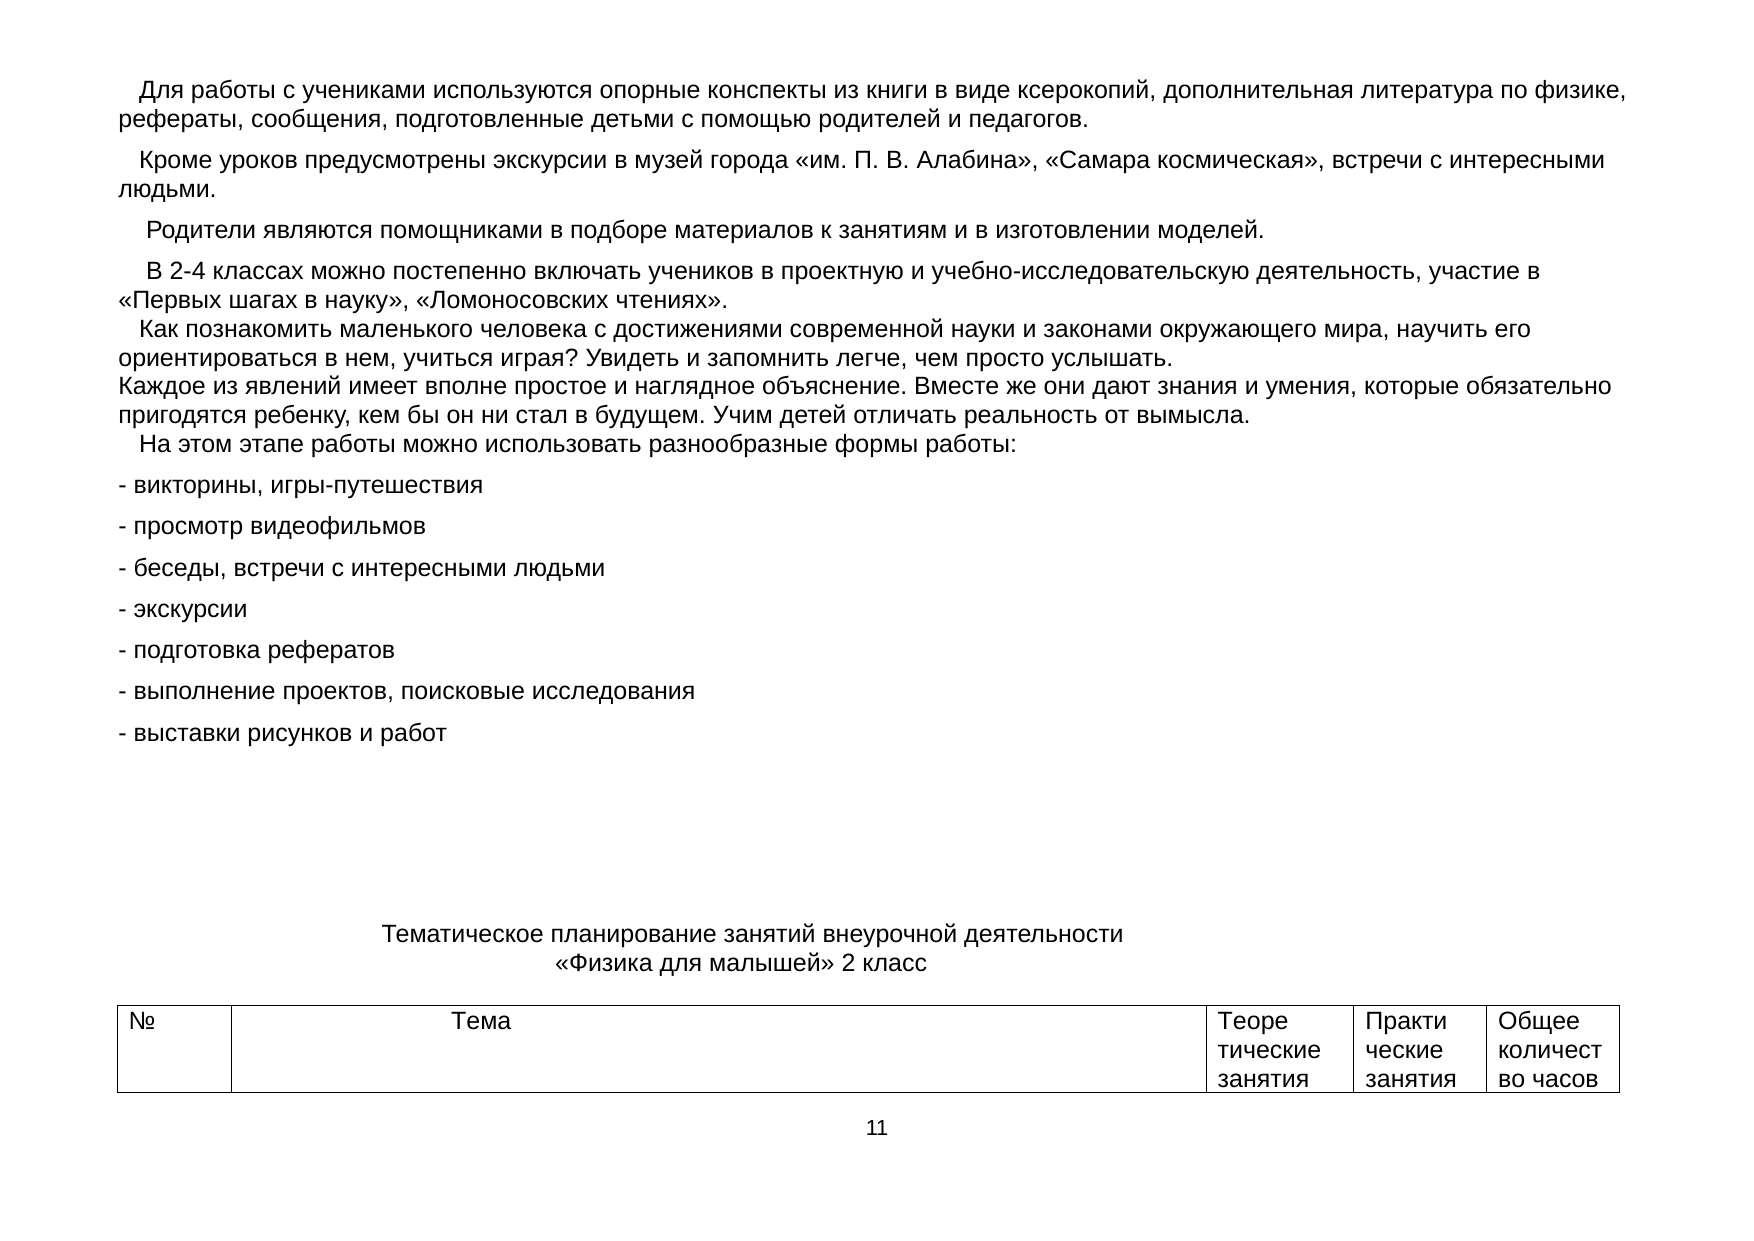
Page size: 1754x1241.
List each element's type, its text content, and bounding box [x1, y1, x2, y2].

text Каждое из явлений имеет вполне простое и наглядное объяснение. Вместе же они дают знания и умения, которые обязательно пригодятся ребенку, кем бы он ни стал в будущем. Учим детей отличать реальность от вымысла. [118, 371, 1636, 429]
text В 2-4 классах можно постепенно включать учеников в проектную и учебно-исследовательскую деятельность, участие в «Первых шагах в науку», «Ломоносовских чтениях». [118, 256, 1636, 314]
text - выполнение проектов, поисковые исследования [118, 676, 1636, 705]
text Тематическое планирование занятий внеурочной деятельности [118, 919, 1636, 947]
text Кроме уроков предусмотрены экскурсии в музей города «им. П. В. Алабина», «Самара космическая», встречи с интересными людьми. [118, 145, 1636, 202]
text - подготовка рефератов [118, 635, 1636, 664]
text Для работы с учениками используются опорные конспекты из книги в виде ксерокопий, дополнительная литература по физике, рефераты, сообщения, подготовленные детьми с помощью родителей и педагогов. [118, 75, 1636, 132]
text - экскурсии [118, 594, 1636, 622]
text - викторины, игры-путешествия [118, 470, 1636, 499]
text «Физика для малышей» 2 класс [118, 947, 1636, 976]
table_header Тема [232, 1006, 1206, 1092]
text На этом этапе работы можно использовать разнообразные формы работы: [118, 429, 1636, 457]
table_header Теоре тические занятия [1207, 1006, 1353, 1092]
text Родители являются помощниками в подборе материалов к занятиям и в изготовлении моделей. [118, 215, 1636, 244]
text Как познакомить маленького человека с достижениями современной науки и законами окружающего мира, научить его ориентироваться в нем, учиться играя? Увидеть и запомнить легче, чем просто услышать. [118, 314, 1636, 371]
table_header № [118, 1006, 231, 1092]
text - выставки рисунков и работ [118, 717, 1636, 746]
table_header Практи ческие занятия [1354, 1006, 1486, 1092]
text - просмотр видеофильмов [118, 511, 1636, 540]
table_header Общее количество часов [1487, 1006, 1619, 1092]
text - беседы, встречи с интересными людьми [118, 552, 1636, 581]
